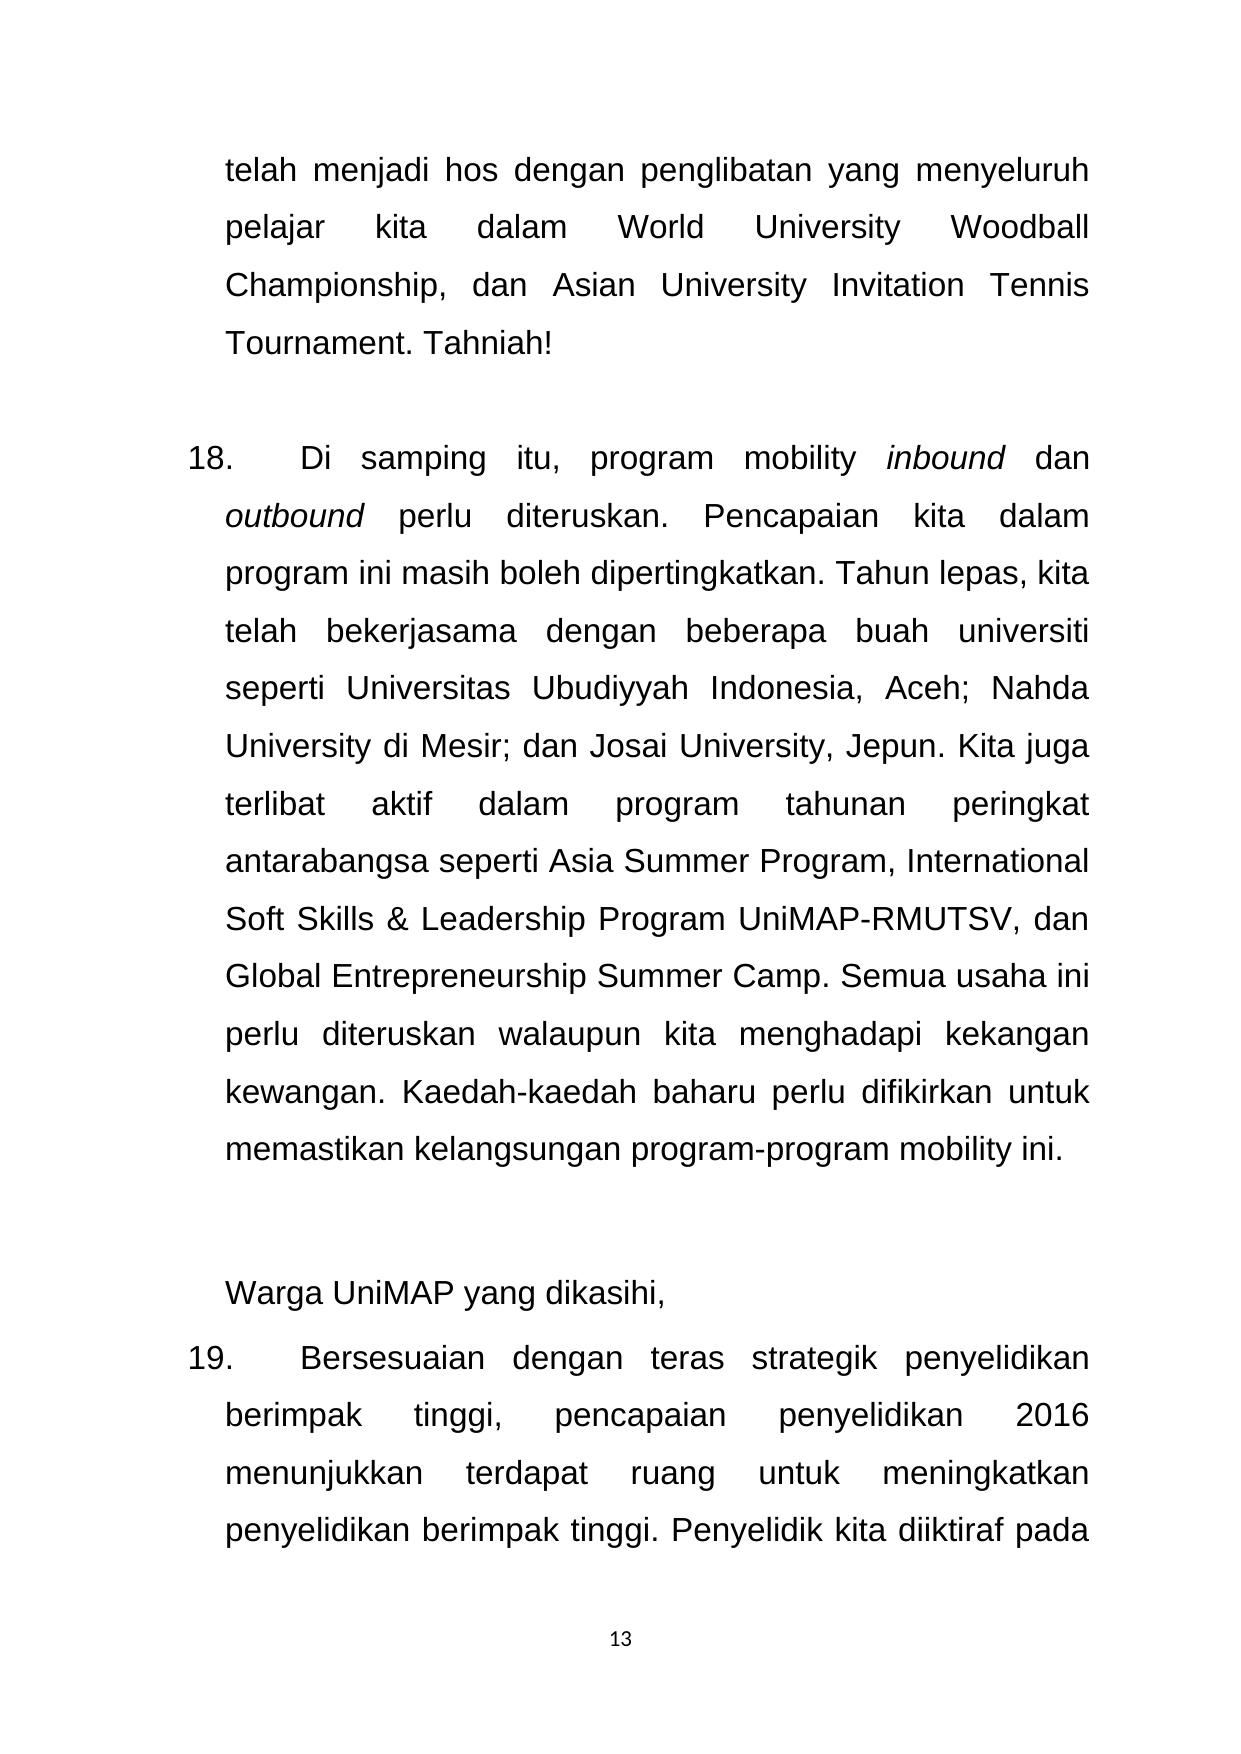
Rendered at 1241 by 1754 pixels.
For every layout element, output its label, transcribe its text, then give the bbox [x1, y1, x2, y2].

list Di samping itu, program mobility inbound dan outbound perlu diteruskan. Pencapaian kita dalam program ini masih boleh dipertingkatkan. Tahun lepas, kita telah bekerjasama dengan beberapa buah universiti seperti Universitas Ubudiyyah Indonesia, Aceh; Nahda University di Mesir; dan Josai University, Jepun. Kita juga terlibat aktif dalam program tahunan peringkat antarabangsa seperti Asia Summer Program, International Soft Skills & Leadership Program UniMAP-RMUTSV, dan Global Entrepreneurship Summer Camp. Semua usaha ini perlu diteruskan walaupun kita menghadapi kekangan kewangan. Kaedah-kaedah baharu perlu difikirkan untuk memastikan kelangsungan program-program mobility ini. [187, 438, 1090, 1168]
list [187, 1338, 1090, 1549]
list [187, 150, 1090, 361]
text Warga UniMAP yang dikasihi, [150, 1273, 1090, 1311]
